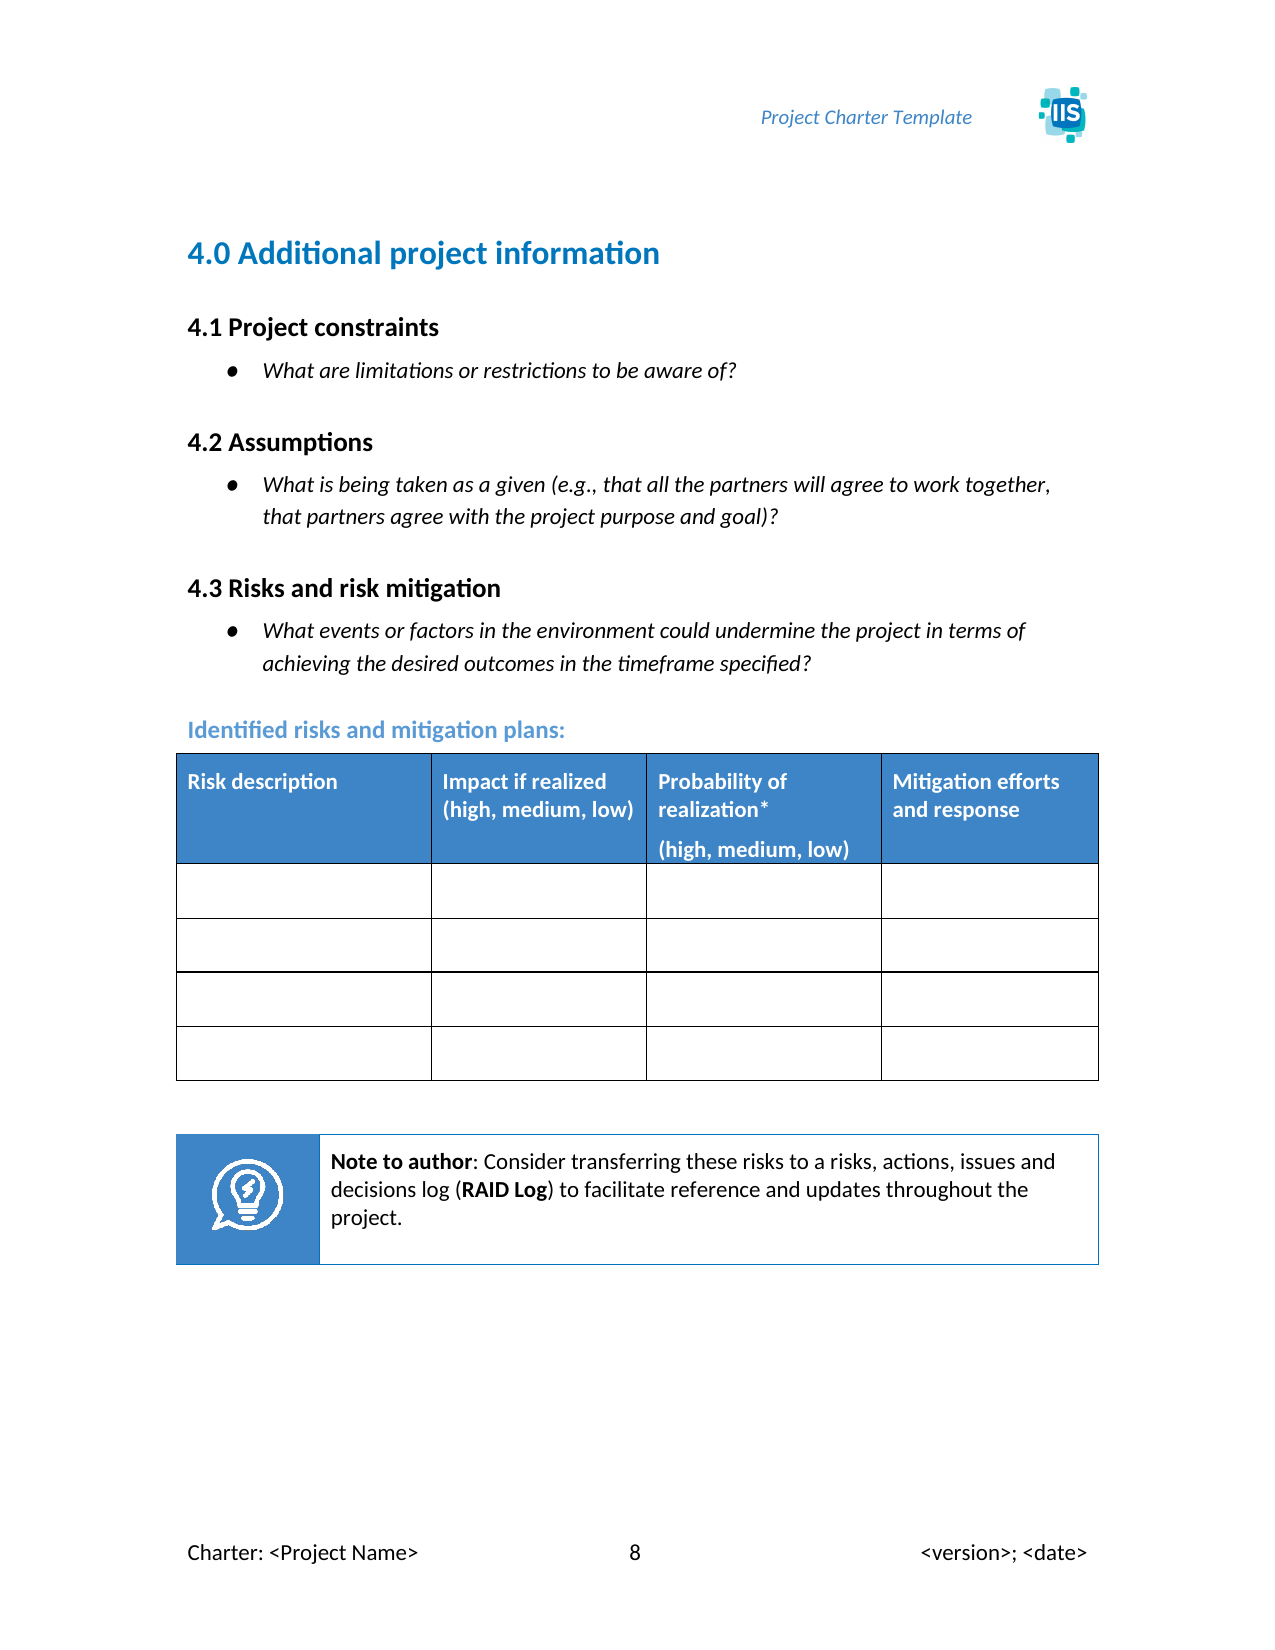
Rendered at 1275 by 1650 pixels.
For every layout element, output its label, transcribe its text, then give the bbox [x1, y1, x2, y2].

subtitle 4.0 Additional project information [187, 232, 1087, 273]
table_header Impact if realized (high, medium, low) [432, 754, 646, 863]
picture [1038, 87, 1088, 143]
table_cell [177, 973, 431, 1026]
table_cell [432, 973, 646, 1026]
subtitle Identified risks and mitigation plans: [187, 714, 1087, 745]
table_cell [432, 864, 646, 917]
subtitle 4.1 Project constraints [187, 310, 1087, 343]
table_header [176, 1134, 319, 1264]
table_header Note to author: Consider transferring these risks to a risks, actions, issues and decisions log (RAID Log) to facilitate reference and updates throughout the project. [320, 1135, 1098, 1264]
table_header Probability of realization* (high, medium, low) [647, 754, 881, 863]
table_cell [177, 1027, 431, 1079]
table_cell [882, 1027, 1098, 1079]
table_cell [177, 919, 431, 971]
table_cell [882, 973, 1098, 1026]
picture [187, 1134, 308, 1255]
table_cell [882, 919, 1098, 971]
table_cell [177, 864, 431, 917]
table_cell [432, 1027, 646, 1079]
table_cell [432, 919, 646, 971]
table_cell [647, 864, 881, 917]
subtitle 4.2 Assumptions [187, 425, 1087, 458]
table_cell [647, 1027, 881, 1079]
table_cell [647, 973, 881, 1026]
list What are limitations or restrictions to be aware of? [225, 356, 1087, 384]
table_header Mitigation efforts and response [882, 754, 1098, 863]
table_cell [647, 919, 881, 971]
table_cell [882, 864, 1098, 917]
table_header Risk description [177, 754, 431, 863]
list What events or factors in the environment could undermine the project in terms of achieving the desired outcomes in the timeframe specified? [225, 617, 1087, 677]
subtitle 4.3 Risks and risk mitigation [187, 571, 1087, 604]
list What is being taken as a given (e.g., that all the partners will agree to work together, that partners agree with the project purpose and goal)? [225, 471, 1087, 530]
